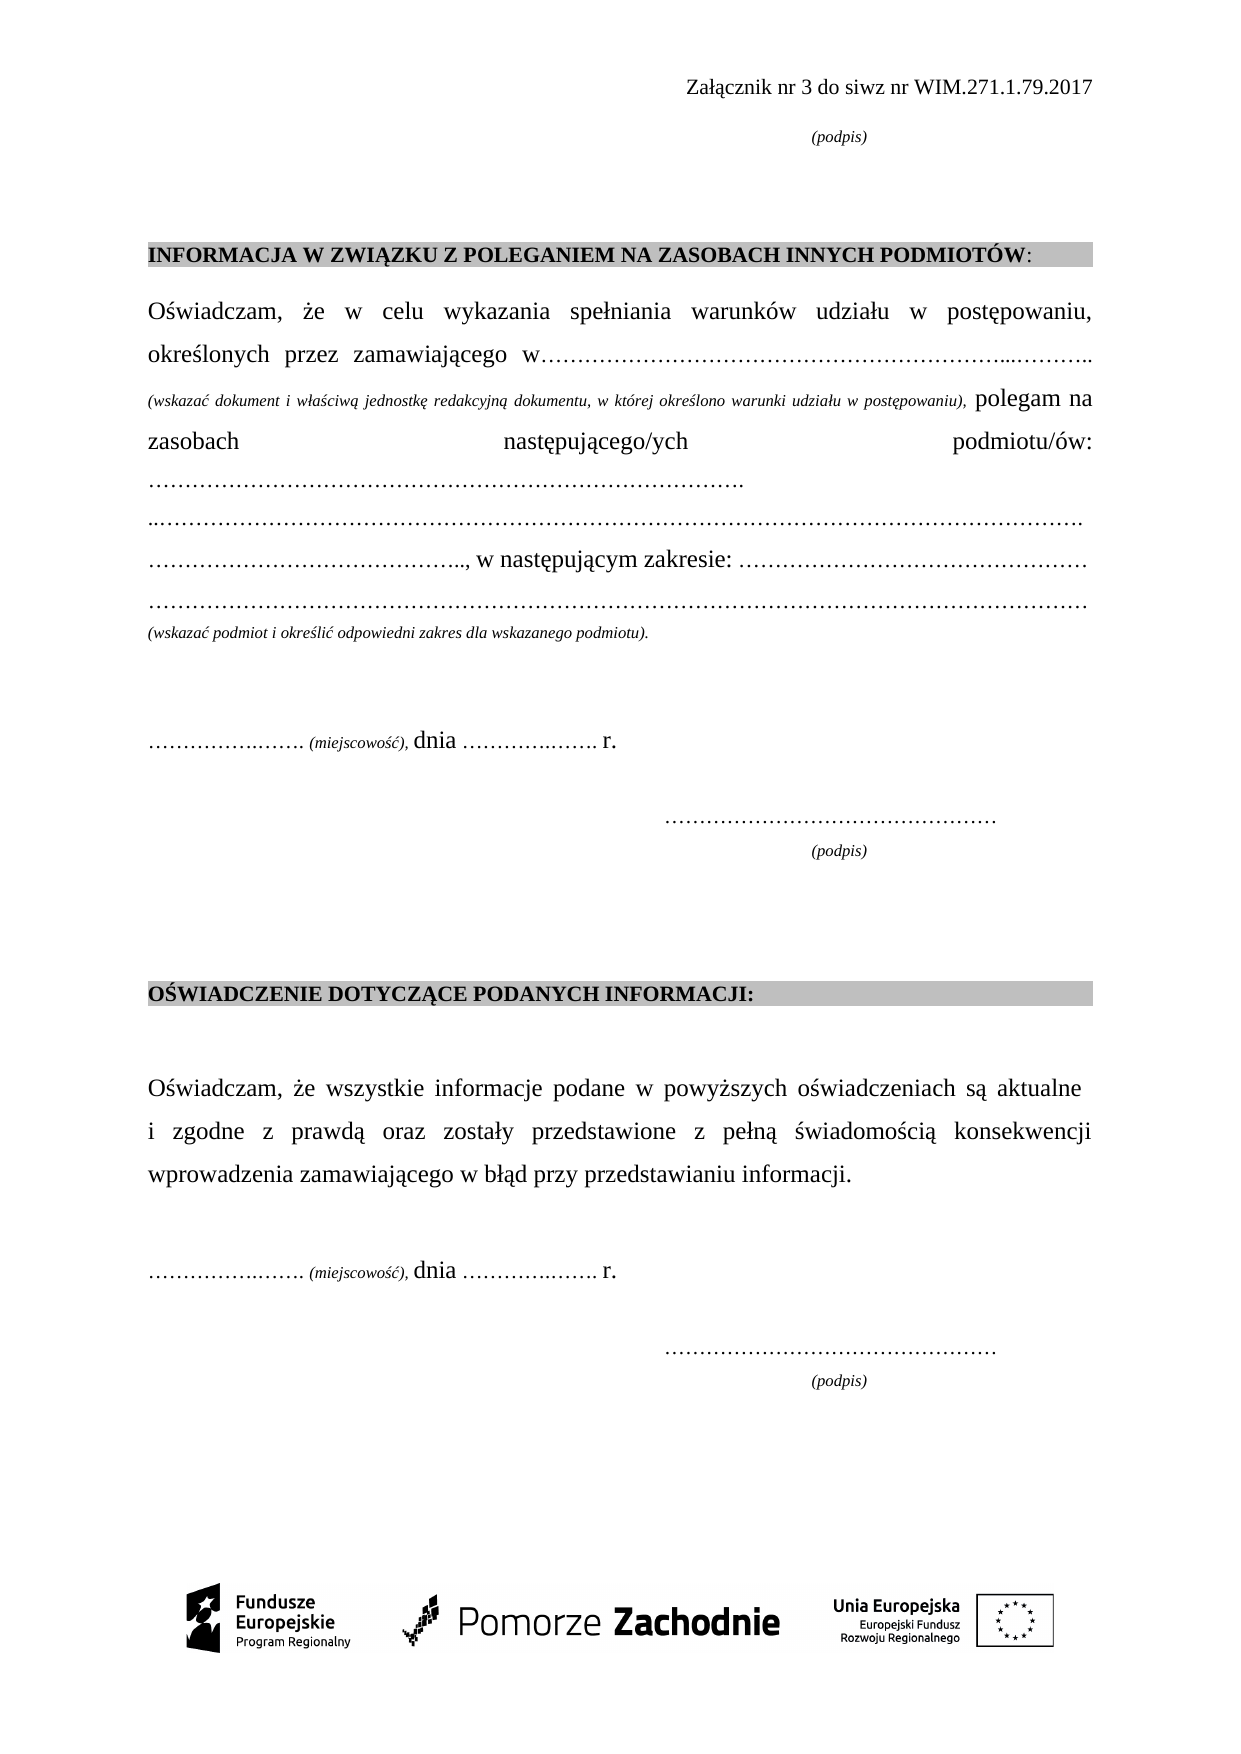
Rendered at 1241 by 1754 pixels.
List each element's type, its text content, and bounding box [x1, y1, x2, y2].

text ………………………………………… [148, 1334, 1093, 1359]
text Oświadczam, że wszystkie informacje podane w powyższych oświadczeniach są aktualne i zgodne z prawdą oraz zostały przedstawione z pełną świadomością konsekwencji wprowadzenia zamawiającego w błąd przy przedstawianiu informacji. [148, 1073, 1093, 1188]
text OŚWIADCZENIE DOTYCZĄCE PODANYCH INFORMACJI: [148, 981, 1093, 1006]
text (podpis) [738, 127, 1093, 146]
text (podpis) [738, 840, 1093, 859]
text ………………………………………… [148, 804, 1093, 828]
text Oświadczam, że w celu wykazania spełniania warunków udziału w postępowaniu, określonych przez zamawiającego w………………………………………………………...……….. (wskazać dokument i właściwą jednostkę redakcyjną dokumentu, w której określono warunki udziału w postępowaniu), polegam na zasobach następującego/ych podmiotu/ów: ………………………………………………………………………. [148, 296, 1093, 492]
text ..……………………………………………………………………………………………………………….…………………………………….., w następującym zakresie: ………………………………………… [148, 505, 1093, 573]
text (podpis) [738, 1371, 1093, 1390]
text INFORMACJA W ZWIĄZKU Z POLEGANIEM NA ZASOBACH INNYCH PODMIOTÓW: [148, 242, 1093, 267]
picture [186, 1583, 1054, 1653]
text …………….……. (miejscowość), dnia ………….……. r. [148, 725, 1093, 754]
text …………….……. (miejscowość), dnia ………….……. r. [148, 1255, 1093, 1284]
text ………………………………………………………………………………………………………………… (wskazać podmiot i określić odpowiedni zakres dla wskazanego podmiotu). [148, 588, 1093, 642]
